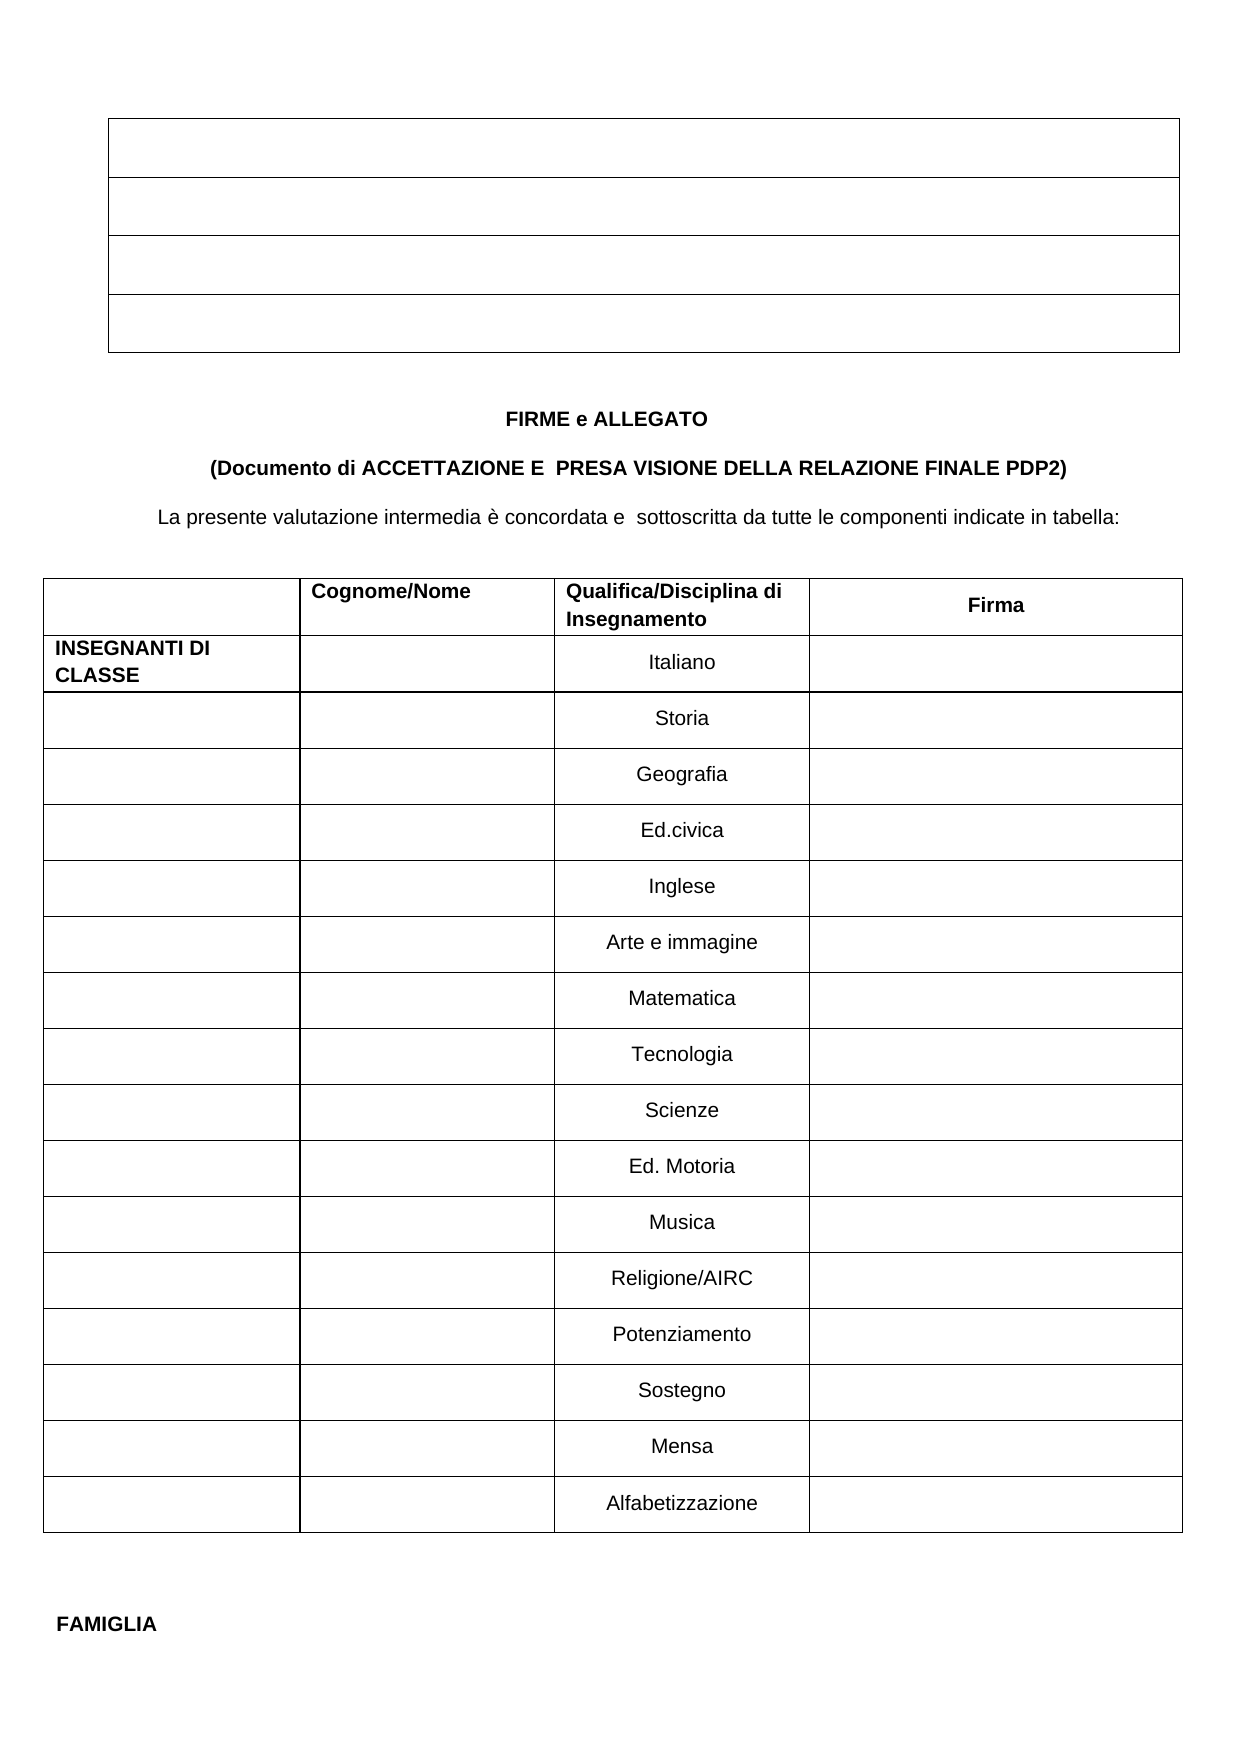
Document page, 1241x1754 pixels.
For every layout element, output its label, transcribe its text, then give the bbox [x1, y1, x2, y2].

table_cell [44, 1085, 299, 1140]
table_cell [301, 1309, 554, 1364]
table_cell [810, 1197, 1182, 1252]
table_cell Arte e immagine [555, 917, 809, 972]
table_cell Mensa [555, 1421, 809, 1476]
table_cell [44, 861, 299, 916]
table_cell [44, 917, 299, 972]
text (Documento di ACCETTAZIONE E PRESA VISIONE DELLA RELAZIONE FINALE PDP2) [56, 456, 1221, 480]
table_cell [301, 636, 554, 691]
table_cell [109, 295, 1179, 352]
table_cell [301, 973, 554, 1028]
table_cell Storia [555, 693, 809, 747]
table_header Cognome/Nome [301, 579, 554, 635]
table_cell Potenziamento [555, 1309, 809, 1364]
table_cell [44, 1309, 299, 1364]
table_cell Tecnologia [555, 1029, 809, 1084]
table_cell Musica [555, 1197, 809, 1252]
table_cell [301, 1365, 554, 1420]
table_cell Alfabetizzazione [555, 1477, 809, 1532]
table_cell [810, 693, 1182, 747]
table_cell [810, 1365, 1182, 1420]
table_header Firma [810, 579, 1182, 635]
table_cell [44, 805, 299, 859]
table_cell Sostegno [555, 1365, 809, 1420]
table_cell [810, 861, 1182, 916]
table_cell Inglese [555, 861, 809, 916]
table_cell [810, 1253, 1182, 1308]
table_cell [44, 693, 299, 747]
table_cell [44, 1365, 299, 1420]
text FAMIGLIA [56, 1612, 1221, 1636]
table_cell [810, 805, 1182, 859]
table_cell Matematica [555, 973, 809, 1028]
table_header [44, 579, 299, 635]
table_cell [301, 693, 554, 747]
table_cell [44, 1029, 299, 1084]
table_cell [810, 1141, 1182, 1196]
table_header Qualifica/Disciplina di Insegnamento [555, 579, 809, 635]
table_cell Geografia [555, 749, 809, 803]
table_cell [810, 1029, 1182, 1084]
text La presente valutazione intermedia è concordata e sottoscritta da tutte le componenti indicate in tabella: [56, 505, 1221, 529]
table_cell [44, 1421, 299, 1476]
table_cell [301, 917, 554, 972]
table_cell Ed. Motoria [555, 1141, 809, 1196]
table_cell [301, 861, 554, 916]
table_cell [810, 636, 1182, 691]
table_cell [810, 917, 1182, 972]
text FIRME e ALLEGATO [56, 407, 1157, 431]
table_cell [109, 178, 1179, 235]
table_cell [301, 1029, 554, 1084]
table_header [109, 119, 1179, 177]
table_cell [44, 749, 299, 803]
table_cell [810, 1477, 1182, 1532]
table_cell [44, 1141, 299, 1196]
table_cell [810, 973, 1182, 1028]
table_cell [810, 1085, 1182, 1140]
table_cell [44, 1253, 299, 1308]
table_cell [301, 1197, 554, 1252]
table_cell [810, 749, 1182, 803]
table_cell [301, 1421, 554, 1476]
table_cell [301, 805, 554, 859]
table_cell [810, 1309, 1182, 1364]
table_cell [301, 1253, 554, 1308]
table_cell [301, 1085, 554, 1140]
table_cell [301, 1141, 554, 1196]
table_cell [109, 236, 1179, 294]
table_cell [301, 749, 554, 803]
table_cell Italiano [555, 636, 809, 691]
table_cell Scienze [555, 1085, 809, 1140]
table_cell [44, 1477, 299, 1532]
table_cell Ed.civica [555, 805, 809, 859]
table_cell Religione/AIRC [555, 1253, 809, 1308]
table_cell [810, 1421, 1182, 1476]
table_cell [44, 973, 299, 1028]
table_cell INSEGNANTI DI CLASSE [44, 636, 299, 691]
table_cell [44, 1197, 299, 1252]
table_cell [301, 1477, 554, 1532]
